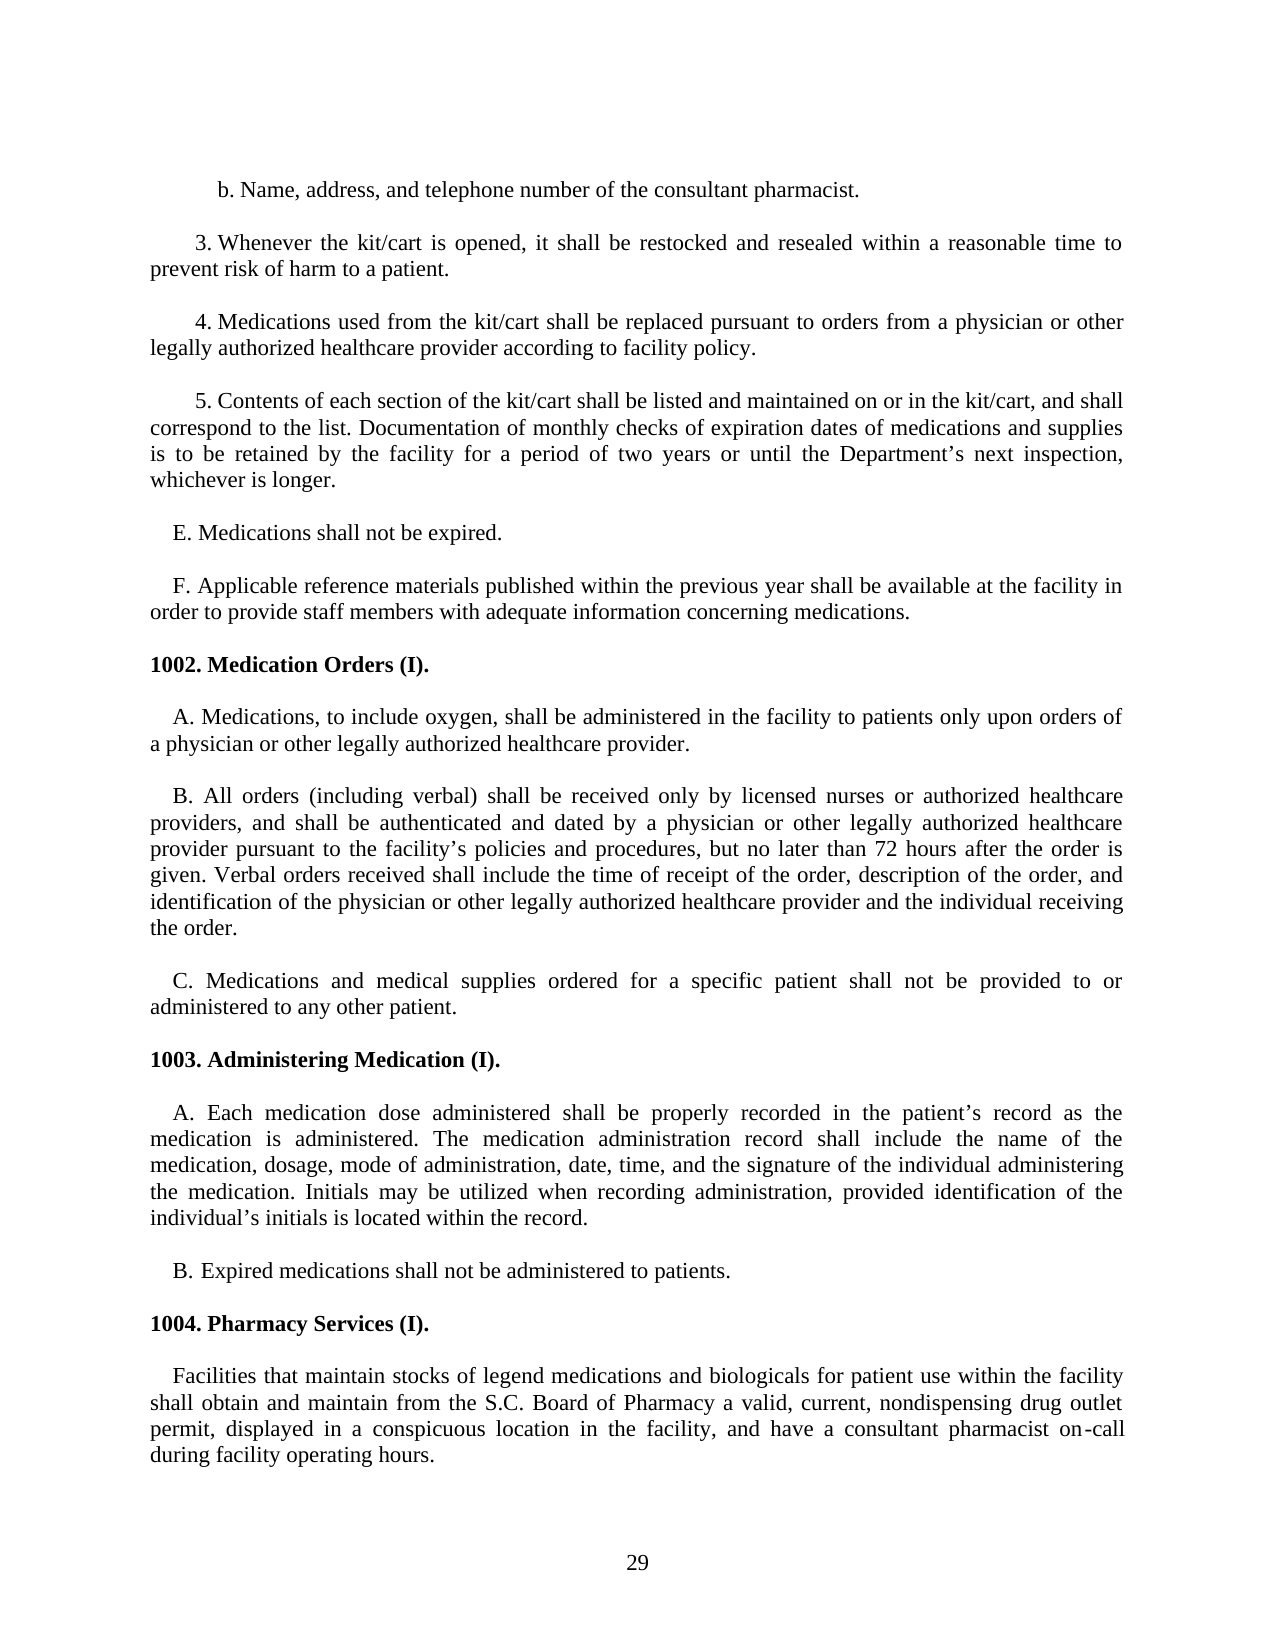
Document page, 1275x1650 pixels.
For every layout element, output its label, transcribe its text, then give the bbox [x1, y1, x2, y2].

text A. Each medication dose administered shall be properly recorded in the patient’s record as the medication is administered. The medication administration record shall include the name of the medication, dosage, mode of administration, date, time, and the signature of the individual administering the medication. Initials may be utilized when recording administration, provided identification of the individual’s initials is located within the record. [150, 1099, 1125, 1231]
text B. All orders (including verbal) shall be received only by licensed nurses or authorized healthcare providers, and shall be authenticated and dated by a physician or other legally authorized healthcare provider pursuant to the facility’s policies and procedures, but no later than 72 hours after the order is given. Verbal orders received shall include the time of receipt of the order, description of the order, and identification of the physician or other legally authorized healthcare provider and the individual receiving the order. [150, 782, 1125, 941]
text b. Name, address, and telephone number of the consultant pharmacist. [150, 176, 1125, 203]
text 5. Contents of each section of the kit/cart shall be listed and maintained on or in the kit/cart, and shall correspond to the list. Documentation of monthly checks of expiration dates of medications and supplies is to be retained by the facility for a period of two years or until the Department’s next inspection, whichever is longer. [150, 387, 1125, 493]
text 1004. Pharmacy Services (I). [150, 1309, 1125, 1336]
text A. Medications, to include oxygen, shall be administered in the facility to patients only upon orders of a physician or other legally authorized healthcare provider. [150, 703, 1125, 756]
text 4. Medications used from the kit/cart shall be replaced pursuant to orders from a physician or other legally authorized healthcare provider according to facility policy. [150, 308, 1125, 361]
text 1003. Administering Medication (I). [150, 1046, 1125, 1072]
text F. Applicable reference materials published within the previous year shall be available at the facility in order to provide staff members with adequate information concerning medications. [150, 572, 1125, 624]
text B. Expired medications shall not be administered to patients. [150, 1257, 1125, 1283]
text 1002. Medication Orders (I). [150, 651, 1125, 677]
text Facilities that maintain stocks of legend medications and biologicals for patient use within the facility shall obtain and maintain from the S.C. Board of Pharmacy a valid, current, nondispensing drug outlet permit, displayed in a conspicuous location in the facility, and have a consultant pharmacist on-call during facility operating hours. [150, 1362, 1125, 1468]
text C. Medications and medical supplies ordered for a specific patient shall not be provided to or administered to any other patient. [150, 967, 1125, 1020]
text 3. Whenever the kit/cart is opened, it shall be restocked and resealed within a reasonable time to prevent risk of harm to a patient. [150, 229, 1125, 282]
text E. Medications shall not be expired. [150, 519, 1125, 545]
